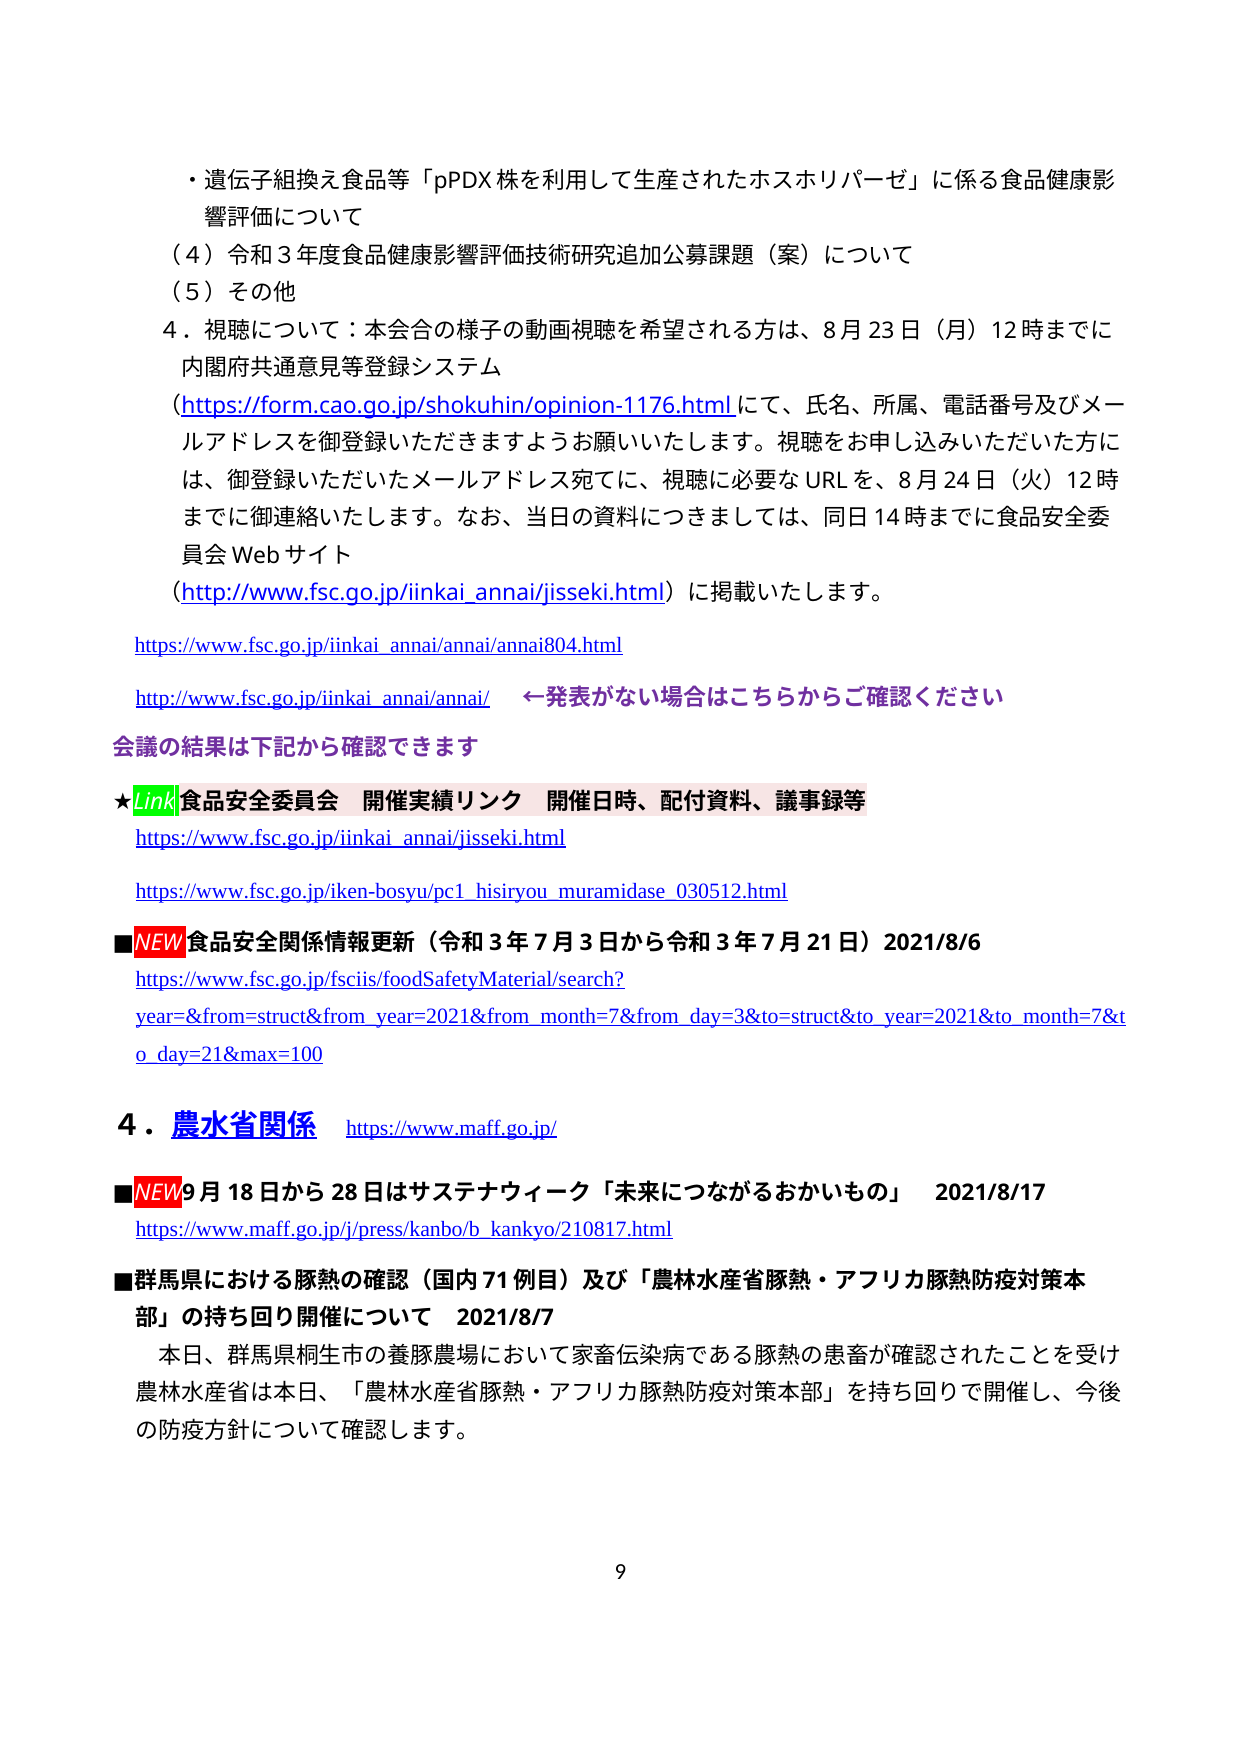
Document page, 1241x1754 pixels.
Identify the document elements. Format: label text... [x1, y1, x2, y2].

text （５）その他 [112, 272, 1128, 310]
text （https://form.cao.go.jp/shokuhin/opinion-1176.htmlにて、氏名、所属、電話番号及びメールアドレスを御登録いただきますようお願いいたします。視聴をお申し込みいただいた方には、御登録いただいたメールアドレス宛てに、視聴に必要なURLを、8月24日（火）12時までに御連絡いたします。なお、当日の資料につきましては、同日14時までに食品安全委員会Webサイト [158, 385, 1128, 572]
text ■群馬県における豚熱の確認（国内71例目）及び「農林水産省豚熱・アフリカ豚熱防疫対策本部」の持ち回り開催について 2021/8/7 [112, 1260, 1128, 1335]
text ・遺伝子組換え食品等「pPDX株を利用して生産されたホスホリパーゼ」に係る食品健康影響評価について [112, 160, 1128, 235]
text 本日、群馬県桐生市の養豚農場において家畜伝染病である豚熱の患畜が確認されたことを受け農林水産省は本日、「農林水産省豚熱・アフリカ豚熱防疫対策本部」を持ち回りで開催し、今後の防疫方針について確認します。 [112, 1335, 1128, 1447]
text https://www.fsc.go.jp/iinkai_annai/jisseki.html [112, 818, 1128, 856]
text ４．視聴について：本会合の様子の動画視聴を希望される方は、8月23日（月）12時までに内閣府共通意見等登録システム [158, 310, 1128, 385]
text 会議の結果は下記から確認できます [112, 726, 1128, 764]
text https://www.fsc.go.jp/iinkai_annai/annai/annai804.html [112, 626, 1128, 664]
text （http://www.fsc.go.jp/iinkai_annai/jisseki.html）に掲載いたします。 [158, 572, 1128, 610]
text https://www.fsc.go.jp/fsciis/foodSafetyMaterial/search?year=&from=struct&from_year=2021&from_month=7&from_day=3&to=struct&to_year=2021&to_month=7&to_day=21&max=100 [135, 960, 1128, 1072]
text ■NEW9月18日から28日はサステナウィーク「未来につながるおかいもの」 2021/8/17 [112, 1172, 1128, 1210]
text ４．農水省関係 https://www.maff.go.jp/ [112, 1085, 1128, 1160]
text http://www.fsc.go.jp/iinkai_annai/annai/ ←発表がない場合はこちらからご確認ください [112, 676, 1128, 714]
text ■NEW食品安全関係情報更新（令和3年7月3日から令和3年7月21日）2021/8/6 [112, 922, 1128, 960]
text https://www.fsc.go.jp/iken-bosyu/pc1_hisiryou_muramidase_030512.html [112, 872, 1128, 910]
text https://www.maff.go.jp/j/press/kanbo/b_kankyo/210817.html [112, 1210, 1128, 1247]
text （４）令和３年度食品健康影響評価技術研究追加公募課題（案）について [112, 235, 1128, 272]
text ★Link食品安全委員会 開催実績リンク 開催日時、配付資料、議事録等 [112, 781, 1128, 818]
